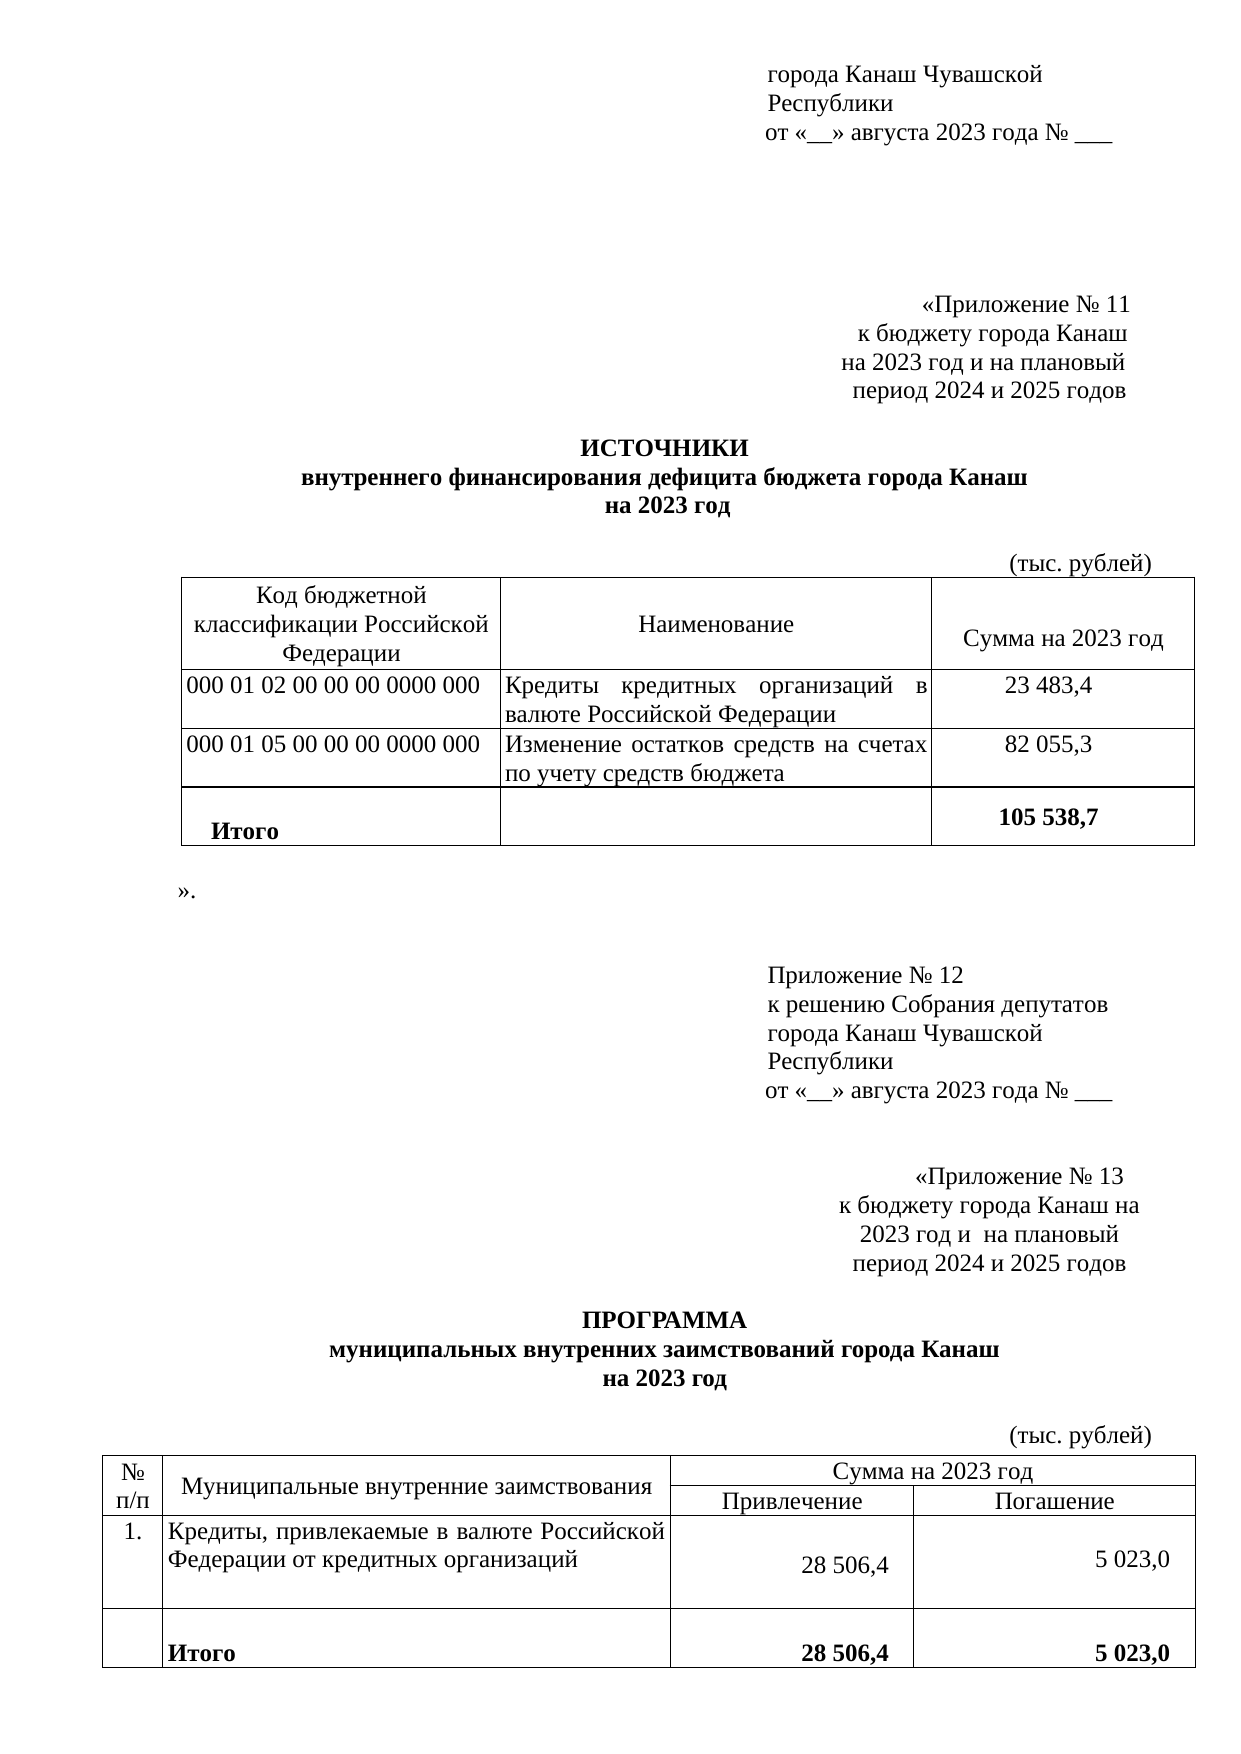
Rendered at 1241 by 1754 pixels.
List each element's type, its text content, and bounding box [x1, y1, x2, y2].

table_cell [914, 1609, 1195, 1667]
text (тыс. рублей) [118, 1420, 1152, 1449]
text от «__» августа 2023 года № ___ [177, 117, 1152, 145]
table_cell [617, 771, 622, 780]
text «Приложение № 11 [827, 289, 1152, 318]
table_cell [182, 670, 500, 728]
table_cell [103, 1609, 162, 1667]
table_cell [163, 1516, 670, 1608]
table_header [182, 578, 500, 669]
text муниципальных внутренних заимствований города Канаш [177, 1334, 1152, 1363]
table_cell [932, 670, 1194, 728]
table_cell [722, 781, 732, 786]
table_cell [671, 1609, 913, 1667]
text «Приложение № 13 [901, 1161, 1152, 1190]
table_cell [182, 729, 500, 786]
text ». [177, 875, 1152, 903]
text Источники [177, 433, 1152, 462]
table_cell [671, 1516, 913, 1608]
text к бюджету города Канаш на 2023 год и на плановый период 2024 и 2025 годов [827, 1190, 1152, 1276]
text ПРОГРАММА [177, 1305, 1152, 1334]
text внутреннего финансирования дефицита бюджета города Канаш [177, 462, 1152, 490]
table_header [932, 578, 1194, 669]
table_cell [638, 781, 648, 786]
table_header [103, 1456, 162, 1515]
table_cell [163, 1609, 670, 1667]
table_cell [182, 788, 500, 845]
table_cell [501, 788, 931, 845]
text города Канаш Чувашской Республики [767, 59, 1152, 117]
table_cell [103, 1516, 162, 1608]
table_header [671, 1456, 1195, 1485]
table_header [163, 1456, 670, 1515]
text на 2023 год и на плановый [177, 347, 1152, 375]
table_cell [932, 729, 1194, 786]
text от «__» августа 2023 года № ___ [177, 1075, 1152, 1104]
text на 2023 год [177, 490, 1152, 519]
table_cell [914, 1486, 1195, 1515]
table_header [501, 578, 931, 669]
text на 2023 год [177, 1363, 1152, 1391]
text Приложение № 12 [767, 960, 1152, 989]
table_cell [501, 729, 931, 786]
text (тыс. рублей) [177, 548, 1152, 577]
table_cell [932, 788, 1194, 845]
text период 2024 и 2025 годов [827, 375, 1152, 404]
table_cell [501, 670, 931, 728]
text к бюджету города Канаш [177, 318, 1152, 347]
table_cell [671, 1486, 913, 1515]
text города Канаш Чувашской Республики [767, 1018, 1152, 1075]
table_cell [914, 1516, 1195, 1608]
text к решению Собрания депутатов [767, 989, 1152, 1018]
